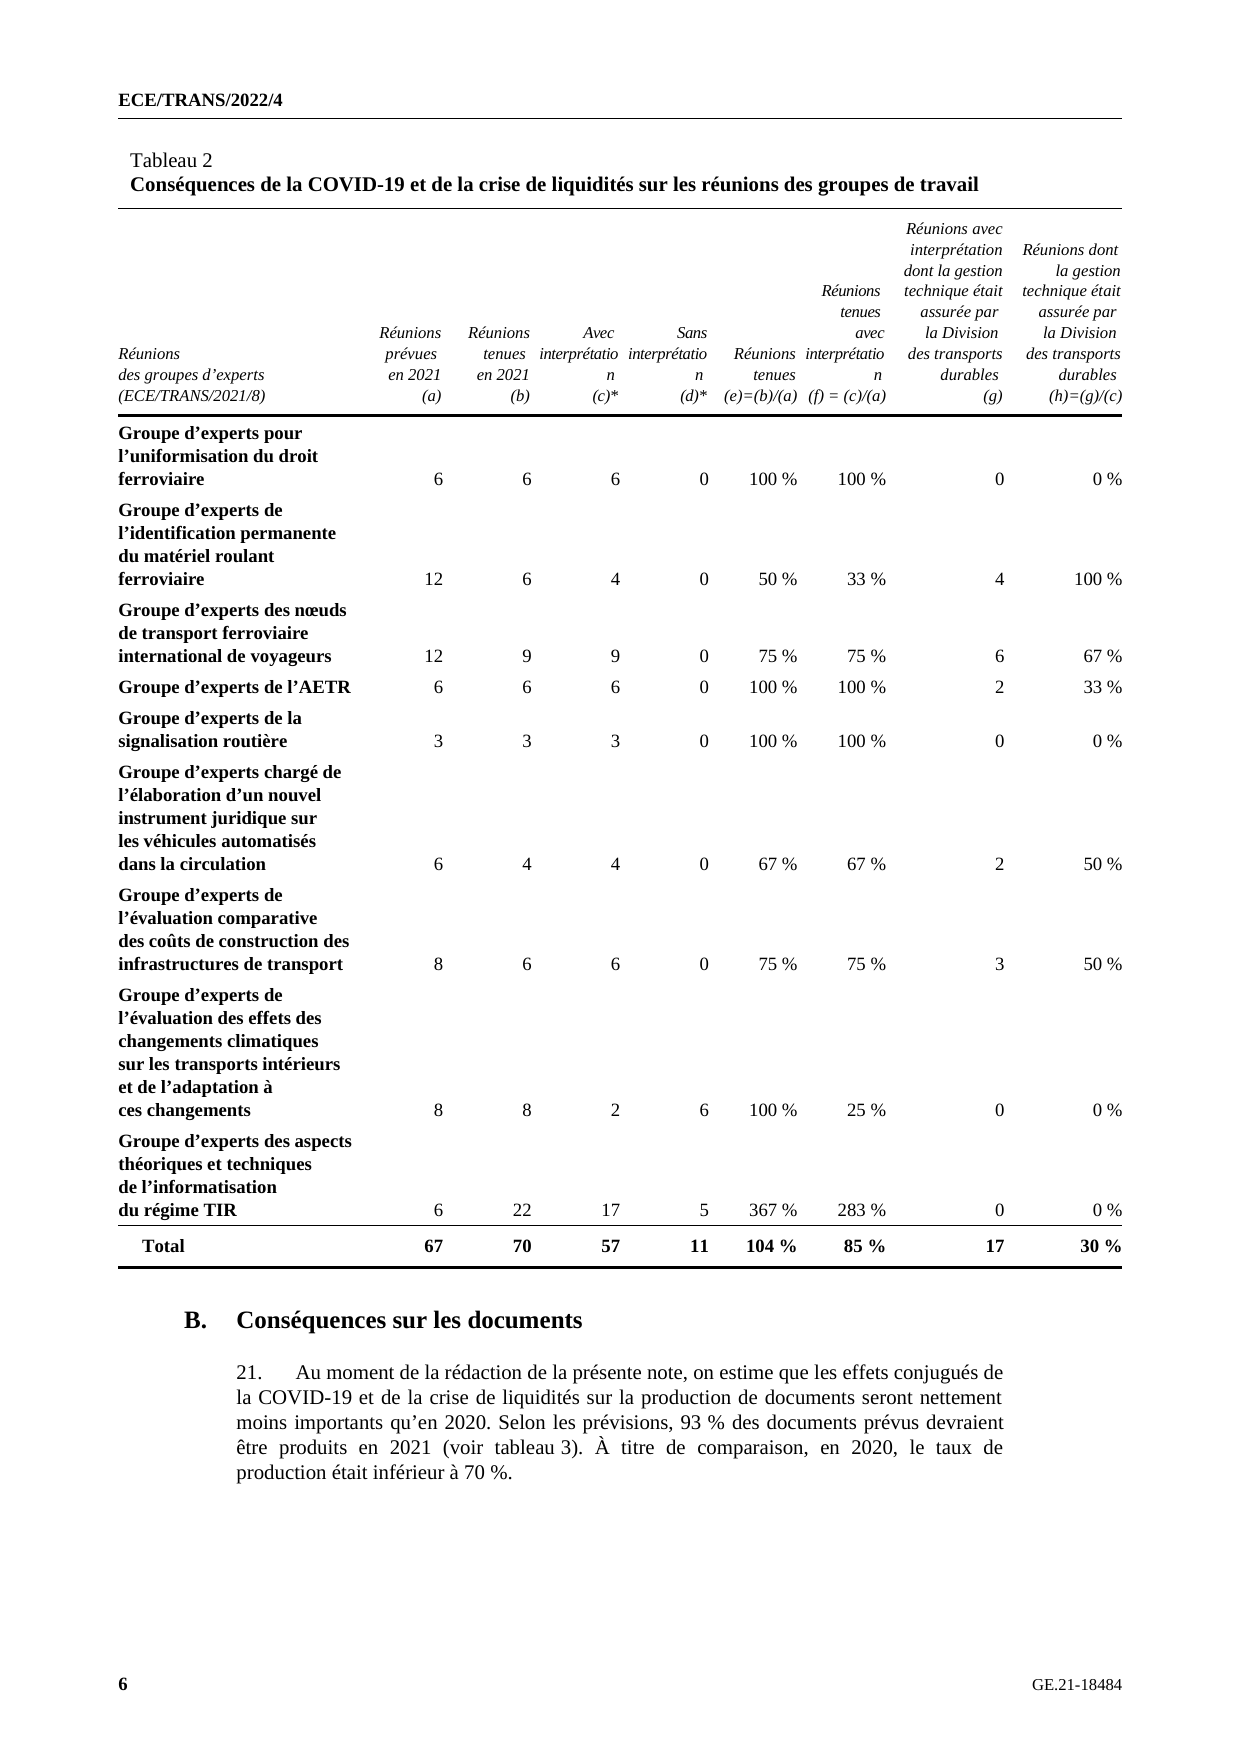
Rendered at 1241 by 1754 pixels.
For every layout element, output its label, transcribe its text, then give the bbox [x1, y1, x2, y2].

table_cell 85 % [797, 1226, 886, 1266]
table_cell 8 [443, 979, 531, 1125]
table_header Réunions tenues (e)=(b)/(a) [709, 209, 797, 413]
table_cell 100 % [797, 702, 886, 756]
table_cell 33 % [797, 494, 886, 594]
table_cell 67 % [709, 756, 797, 879]
table_cell 0 [620, 594, 708, 671]
table_header Réunions dont la gestion technique était assurée par la Division des transports durables (h)=(g)/(c) [1004, 209, 1122, 413]
table_cell 75 % [709, 594, 797, 671]
table_cell 0 [620, 702, 708, 756]
table_cell 100 % [797, 671, 886, 702]
table_header Réunions avec interprétation dont la gestion technique était assurée par la Division des transports durables (g) [886, 209, 1004, 413]
table_cell 100 % [709, 417, 797, 494]
table_cell Groupe d’experts des aspects théoriques et techniques de l’informatisation du régime TIR [118, 1125, 354, 1225]
table_cell 0 % [1004, 417, 1122, 494]
table_cell Groupe d’experts pour l’uniformisation du droit ferroviaire [118, 417, 354, 494]
table_cell 3 [531, 702, 620, 756]
table_cell 0 [620, 417, 708, 494]
table_cell 22 [443, 1125, 531, 1225]
table_cell 33 % [1004, 671, 1122, 702]
table_header Réunions prévues en 2021 (a) [354, 209, 443, 413]
table_cell 2 [886, 671, 1004, 702]
table_cell 8 [354, 979, 443, 1125]
table_cell 12 [354, 494, 443, 594]
table_cell 9 [531, 594, 620, 671]
table_cell 0 [886, 979, 1004, 1125]
table_cell 11 [620, 1226, 708, 1266]
table_cell 0 [620, 756, 708, 879]
table_cell 50 % [1004, 879, 1122, 979]
table_header Réunions tenues en 2021 (b) [443, 209, 531, 413]
table_cell 6 [443, 417, 531, 494]
table_cell Groupe d’experts chargé de l’élaboration d’un nouvel instrument juridique sur les véhicules automatisés dans la circulation [118, 756, 354, 879]
table_cell 50 % [709, 494, 797, 594]
table_cell 0 [620, 671, 708, 702]
table_cell 0 [620, 494, 708, 594]
table_cell 0 % [1004, 1125, 1122, 1225]
table_cell 4 [886, 494, 1004, 594]
table_cell 75 % [709, 879, 797, 979]
table_cell 104 % [709, 1226, 797, 1266]
table_cell 367 % [709, 1125, 797, 1225]
table_cell 25 % [797, 979, 886, 1125]
table_cell 0 [886, 1125, 1004, 1225]
table_cell 30 % [1004, 1226, 1122, 1266]
table_cell 17 [531, 1125, 620, 1225]
table_cell 0 % [1004, 979, 1122, 1125]
table_cell 17 [886, 1226, 1004, 1266]
table_cell 6 [443, 494, 531, 594]
table_cell 4 [443, 756, 531, 879]
table_cell 0 [886, 702, 1004, 756]
table_cell Groupe d’experts de l’identification permanente du matériel roulant ferroviaire [118, 494, 354, 594]
subtitle Tableau 2 Conséquences de la COVID-19 et de la crise de liquidités sur les réunions des groupes de travail [130, 148, 1122, 196]
table_cell 67 % [1004, 594, 1122, 671]
table_cell 5 [620, 1125, 708, 1225]
table_header Avec interprétation (c)* [531, 209, 620, 413]
table_cell 67 % [797, 756, 886, 879]
table_cell 100 % [1004, 494, 1122, 594]
table_cell 6 [531, 417, 620, 494]
table_cell 4 [531, 756, 620, 879]
table_cell 50 % [1004, 756, 1122, 879]
table_cell 6 [354, 1125, 443, 1225]
table_cell 12 [354, 594, 443, 671]
table_cell 3 [443, 702, 531, 756]
table_header Sans interprétation (d)* [620, 209, 708, 413]
table_cell 75 % [797, 594, 886, 671]
text 21. Au moment de la rédaction de la présente note, on estime que les effets conjugués de la COVID-19 et de la crise de liquidités sur la production de documents seront nettement moins importants qu’en 2020. Selon les prévisions, 93 % des documents prévus devraient être produits en 2021 (voir tableau 3). À titre de comparaison, en 2020, le taux de production était inférieur à 70 %. [236, 1359, 1004, 1484]
table_cell 67 [354, 1226, 443, 1266]
table_cell Groupe d’experts de l’évaluation des effets des changements climatiques sur les transports intérieurs et de l’adaptation à ces changements [118, 979, 354, 1125]
text B. Conséquences sur les documents [118, 1306, 1004, 1334]
table_cell 2 [531, 979, 620, 1125]
table_cell 100 % [709, 979, 797, 1125]
table_cell 100 % [709, 702, 797, 756]
table_cell 6 [531, 879, 620, 979]
table_cell 3 [354, 702, 443, 756]
table_cell 57 [531, 1226, 620, 1266]
table_cell 283 % [797, 1125, 886, 1225]
table_cell 2 [886, 756, 1004, 879]
table_header Réunions tenues avec interprétation (f) = (c)/(a) [797, 209, 886, 413]
table_cell 0 [886, 417, 1004, 494]
table_cell 100 % [797, 417, 886, 494]
table_cell 3 [886, 879, 1004, 979]
table_cell 8 [354, 879, 443, 979]
table_cell 6 [443, 879, 531, 979]
table_cell 4 [531, 494, 620, 594]
table_cell 6 [354, 671, 443, 702]
table_cell 0 % [1004, 702, 1122, 756]
table_cell 6 [531, 671, 620, 702]
table_cell Groupe d’experts de la signalisation routière [118, 702, 354, 756]
table_cell 6 [354, 756, 443, 879]
table_cell 70 [443, 1226, 531, 1266]
table_cell 100 % [709, 671, 797, 702]
table_cell Groupe d’experts des nœuds de transport ferroviaire international de voyageurs [118, 594, 354, 671]
table_cell 6 [886, 594, 1004, 671]
table_cell 6 [620, 979, 708, 1125]
table_cell 9 [443, 594, 531, 671]
table_cell Groupe d’experts de l’évaluation comparative des coûts de construction des infrastructures de transport [118, 879, 354, 979]
table_cell 6 [443, 671, 531, 702]
table_cell 6 [354, 417, 443, 494]
table_cell Total [118, 1226, 354, 1266]
table_cell Groupe d’experts de l’AETR [118, 671, 354, 702]
table_header Réunions des groupes d’experts (ECE/TRANS/2021/8) [118, 209, 354, 413]
table_cell 0 [620, 879, 708, 979]
table_cell 75 % [797, 879, 886, 979]
